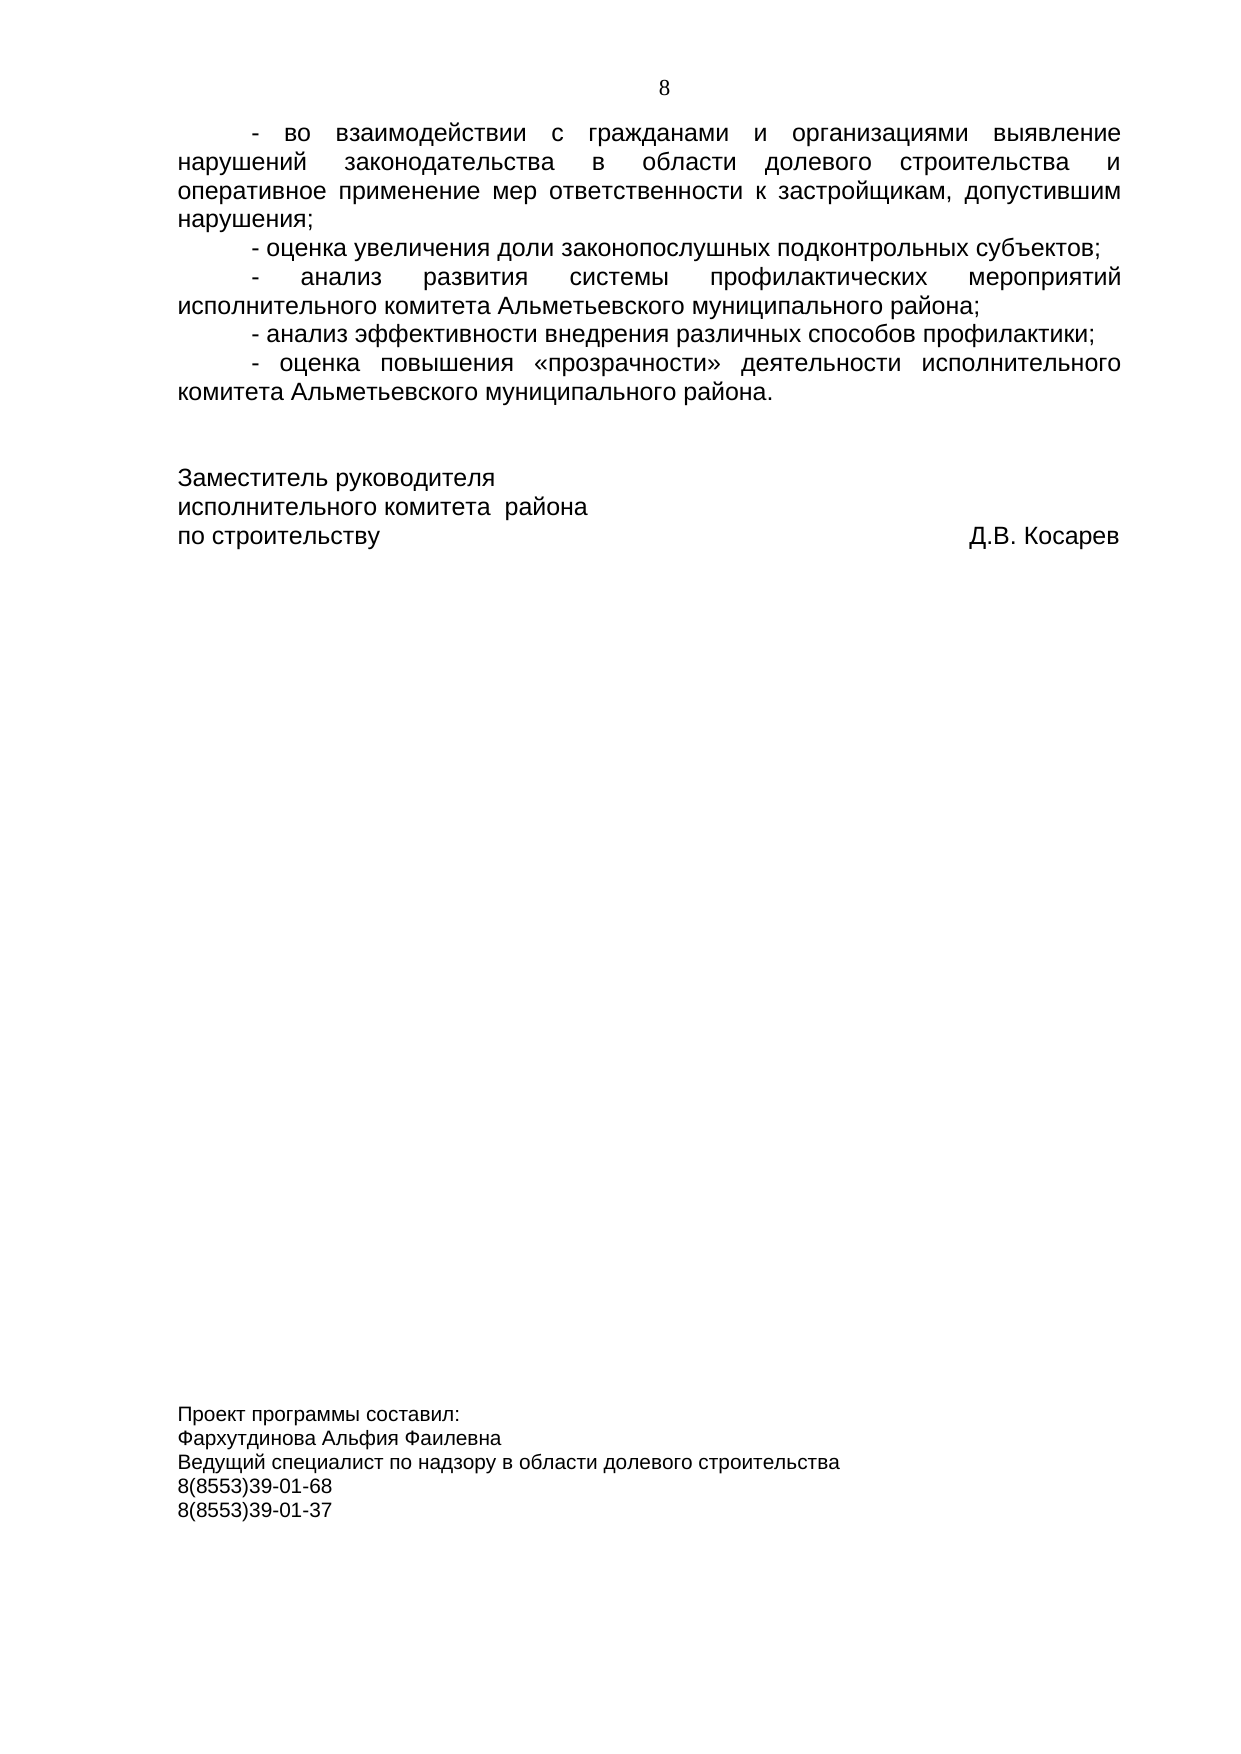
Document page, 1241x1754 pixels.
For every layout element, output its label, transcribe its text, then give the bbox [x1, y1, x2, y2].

text - анализ эффективности внедрения различных способов профилактики; [177, 319, 1122, 348]
text 8(8553)39-01-37 [177, 1498, 1122, 1522]
text Ведущий специалист по надзору в области долевого строительства [177, 1450, 1122, 1474]
text - оценка увеличения доли законопослушных подконтрольных субъектов; [177, 233, 1122, 262]
text исполнительного комитета района [177, 492, 1122, 521]
text по строительству Д.В. Косарев [177, 521, 1122, 549]
text Фархутдинова Альфия Фаилевна [177, 1426, 1122, 1450]
text Заместитель руководителя [177, 463, 1122, 492]
text - анализ развития системы профилактических мероприятий исполнительного комитета Альметьевского муниципального района; [177, 262, 1122, 319]
text Проект программы составил: [177, 1402, 1122, 1426]
text 8(8553)39-01-68 [177, 1474, 1122, 1498]
text - оценка повышения «прозрачности» деятельности исполнительного комитета Альметьевского муниципального района. [177, 348, 1122, 406]
text - во взаимодействии с гражданами и организациями выявление нарушений законодательства в области долевого строительства и оперативное применение мер ответственности к застройщикам, допустившим нарушения; [177, 118, 1122, 233]
